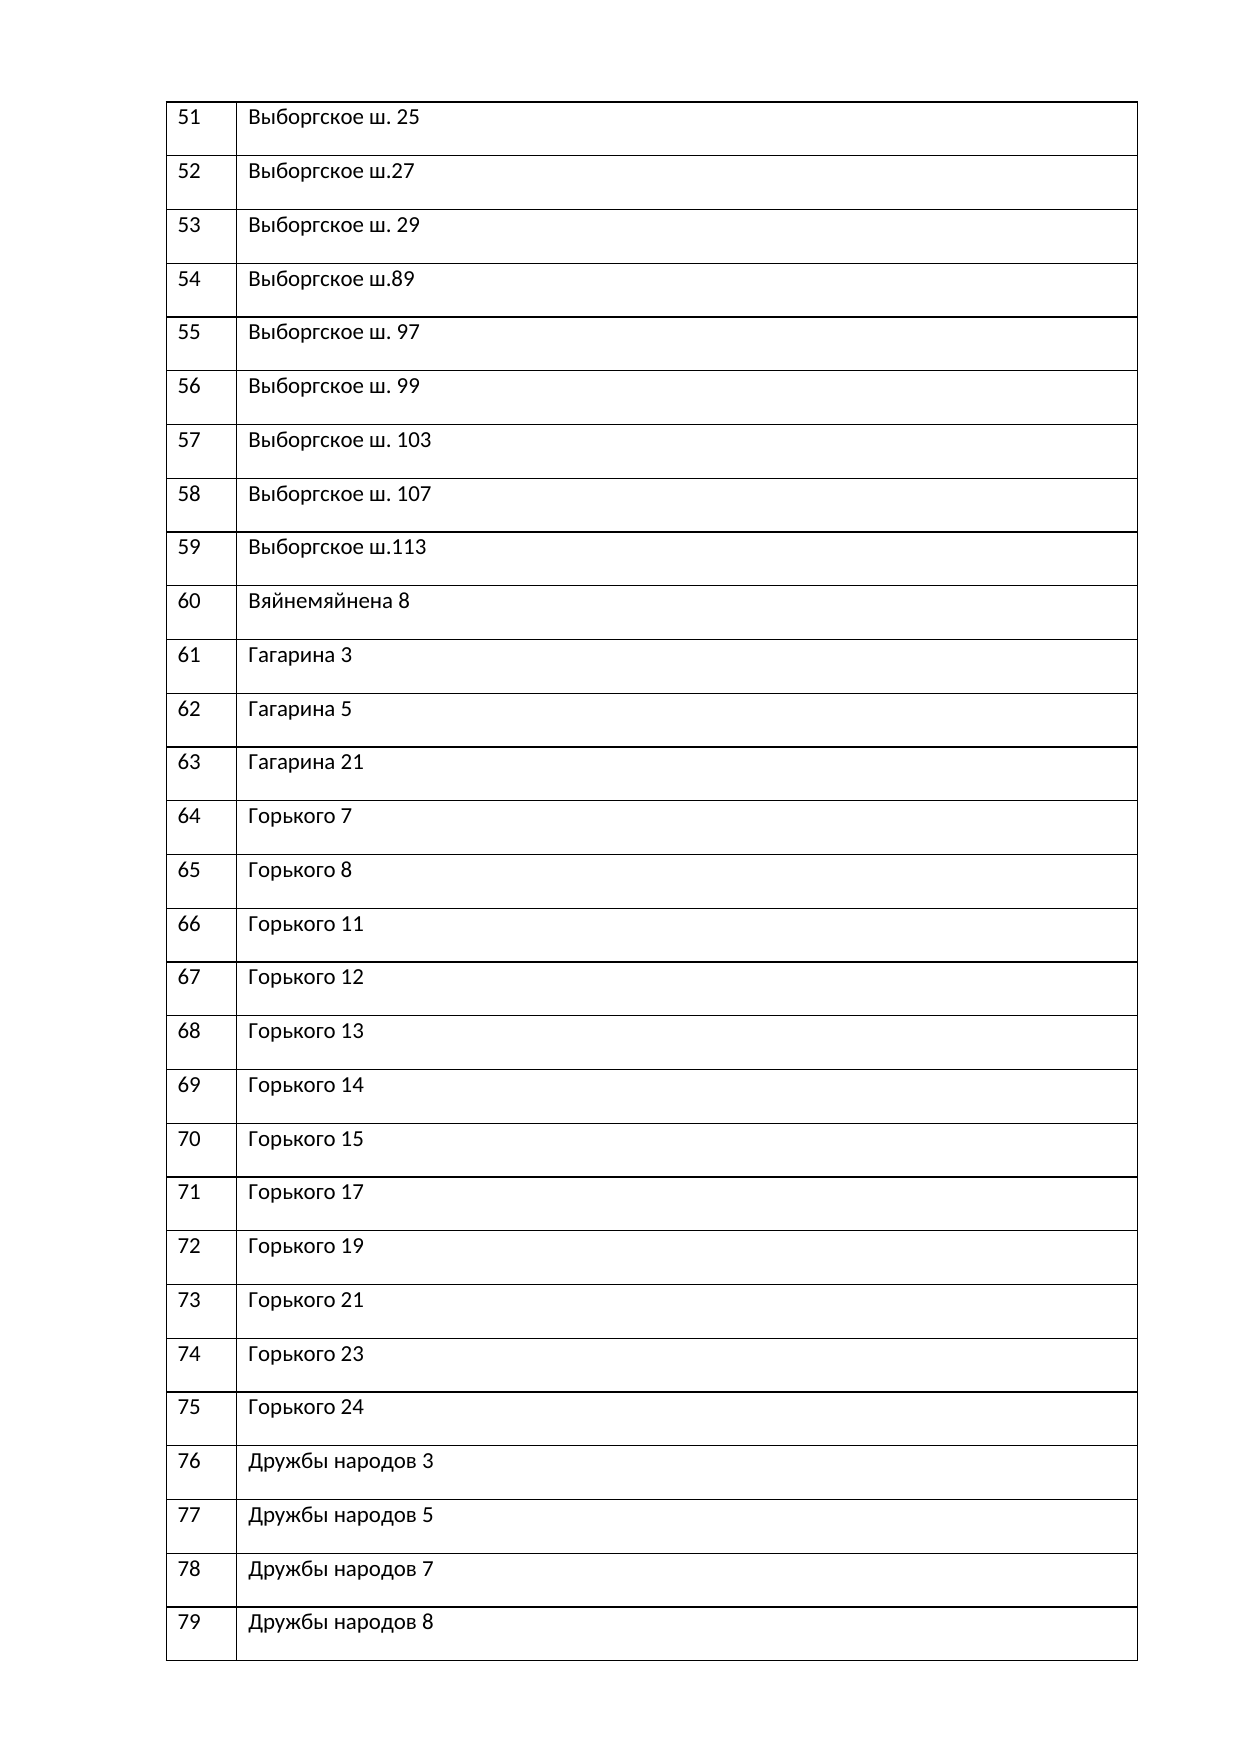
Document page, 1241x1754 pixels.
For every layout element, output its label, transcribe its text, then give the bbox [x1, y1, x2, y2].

table_cell 57 [167, 425, 236, 478]
table_cell 74 [167, 1339, 236, 1391]
table_cell 69 [167, 1070, 236, 1123]
table_cell Выборгское ш. 97 [237, 318, 1137, 370]
table_cell 78 [167, 1554, 236, 1606]
table_cell Горького 24 [237, 1393, 1137, 1445]
table_cell Выборгское ш.113 [237, 533, 1137, 585]
table_cell 66 [167, 909, 236, 961]
table_cell 59 [167, 533, 236, 585]
table_cell Горького 15 [237, 1124, 1137, 1176]
table_cell Выборгское ш. 107 [237, 479, 1137, 531]
table_cell Дружбы народов 8 [237, 1608, 1137, 1660]
table_cell 77 [167, 1500, 236, 1553]
table_cell Горького 11 [237, 909, 1137, 961]
table_cell Горького 14 [237, 1070, 1137, 1123]
table_cell Горького 23 [237, 1339, 1137, 1391]
table_cell Дружбы народов 7 [237, 1554, 1137, 1606]
table_cell 51 [167, 103, 236, 155]
table_cell 60 [167, 586, 236, 639]
table_cell 73 [167, 1285, 236, 1338]
table_cell Горького 13 [237, 1016, 1137, 1069]
table_cell 52 [167, 156, 236, 209]
table_cell 55 [167, 318, 236, 370]
table_cell Гагарина 5 [237, 694, 1137, 746]
table_cell 64 [167, 801, 236, 854]
table_cell Горького 12 [237, 963, 1137, 1015]
table_cell 67 [167, 963, 236, 1015]
table_cell 56 [167, 371, 236, 424]
table_cell 54 [167, 264, 236, 316]
table_cell 53 [167, 210, 236, 263]
table_cell 68 [167, 1016, 236, 1069]
table_cell 71 [167, 1178, 236, 1230]
table_cell Горького 17 [237, 1178, 1137, 1230]
table_cell Выборгское ш. 99 [237, 371, 1137, 424]
table_cell Горького 7 [237, 801, 1137, 854]
table_cell 62 [167, 694, 236, 746]
table_cell Выборгское ш.27 [237, 156, 1137, 209]
table_cell 72 [167, 1231, 236, 1284]
table_cell 75 [167, 1393, 236, 1445]
table_cell Гагарина 21 [237, 748, 1137, 800]
table_cell Горького 21 [237, 1285, 1137, 1338]
table_cell Гагарина 3 [237, 640, 1137, 693]
table_cell Дружбы народов 5 [237, 1500, 1137, 1553]
table_cell Выборгское ш. 29 [237, 210, 1137, 263]
table_cell Горького 8 [237, 855, 1137, 908]
table_cell Горького 19 [237, 1231, 1137, 1284]
table_cell Дружбы народов 3 [237, 1446, 1137, 1499]
table_cell 58 [167, 479, 236, 531]
table_cell Выборгское ш. 103 [237, 425, 1137, 478]
table_cell Выборгское ш.89 [237, 264, 1137, 316]
table_cell 76 [167, 1446, 236, 1499]
table_cell 61 [167, 640, 236, 693]
table_cell 70 [167, 1124, 236, 1176]
table_cell 63 [167, 748, 236, 800]
table_cell Выборгское ш. 25 [237, 103, 1137, 155]
table_cell 65 [167, 855, 236, 908]
table_cell 79 [167, 1608, 236, 1660]
table_cell Вяйнемяйнена 8 [237, 586, 1137, 639]
